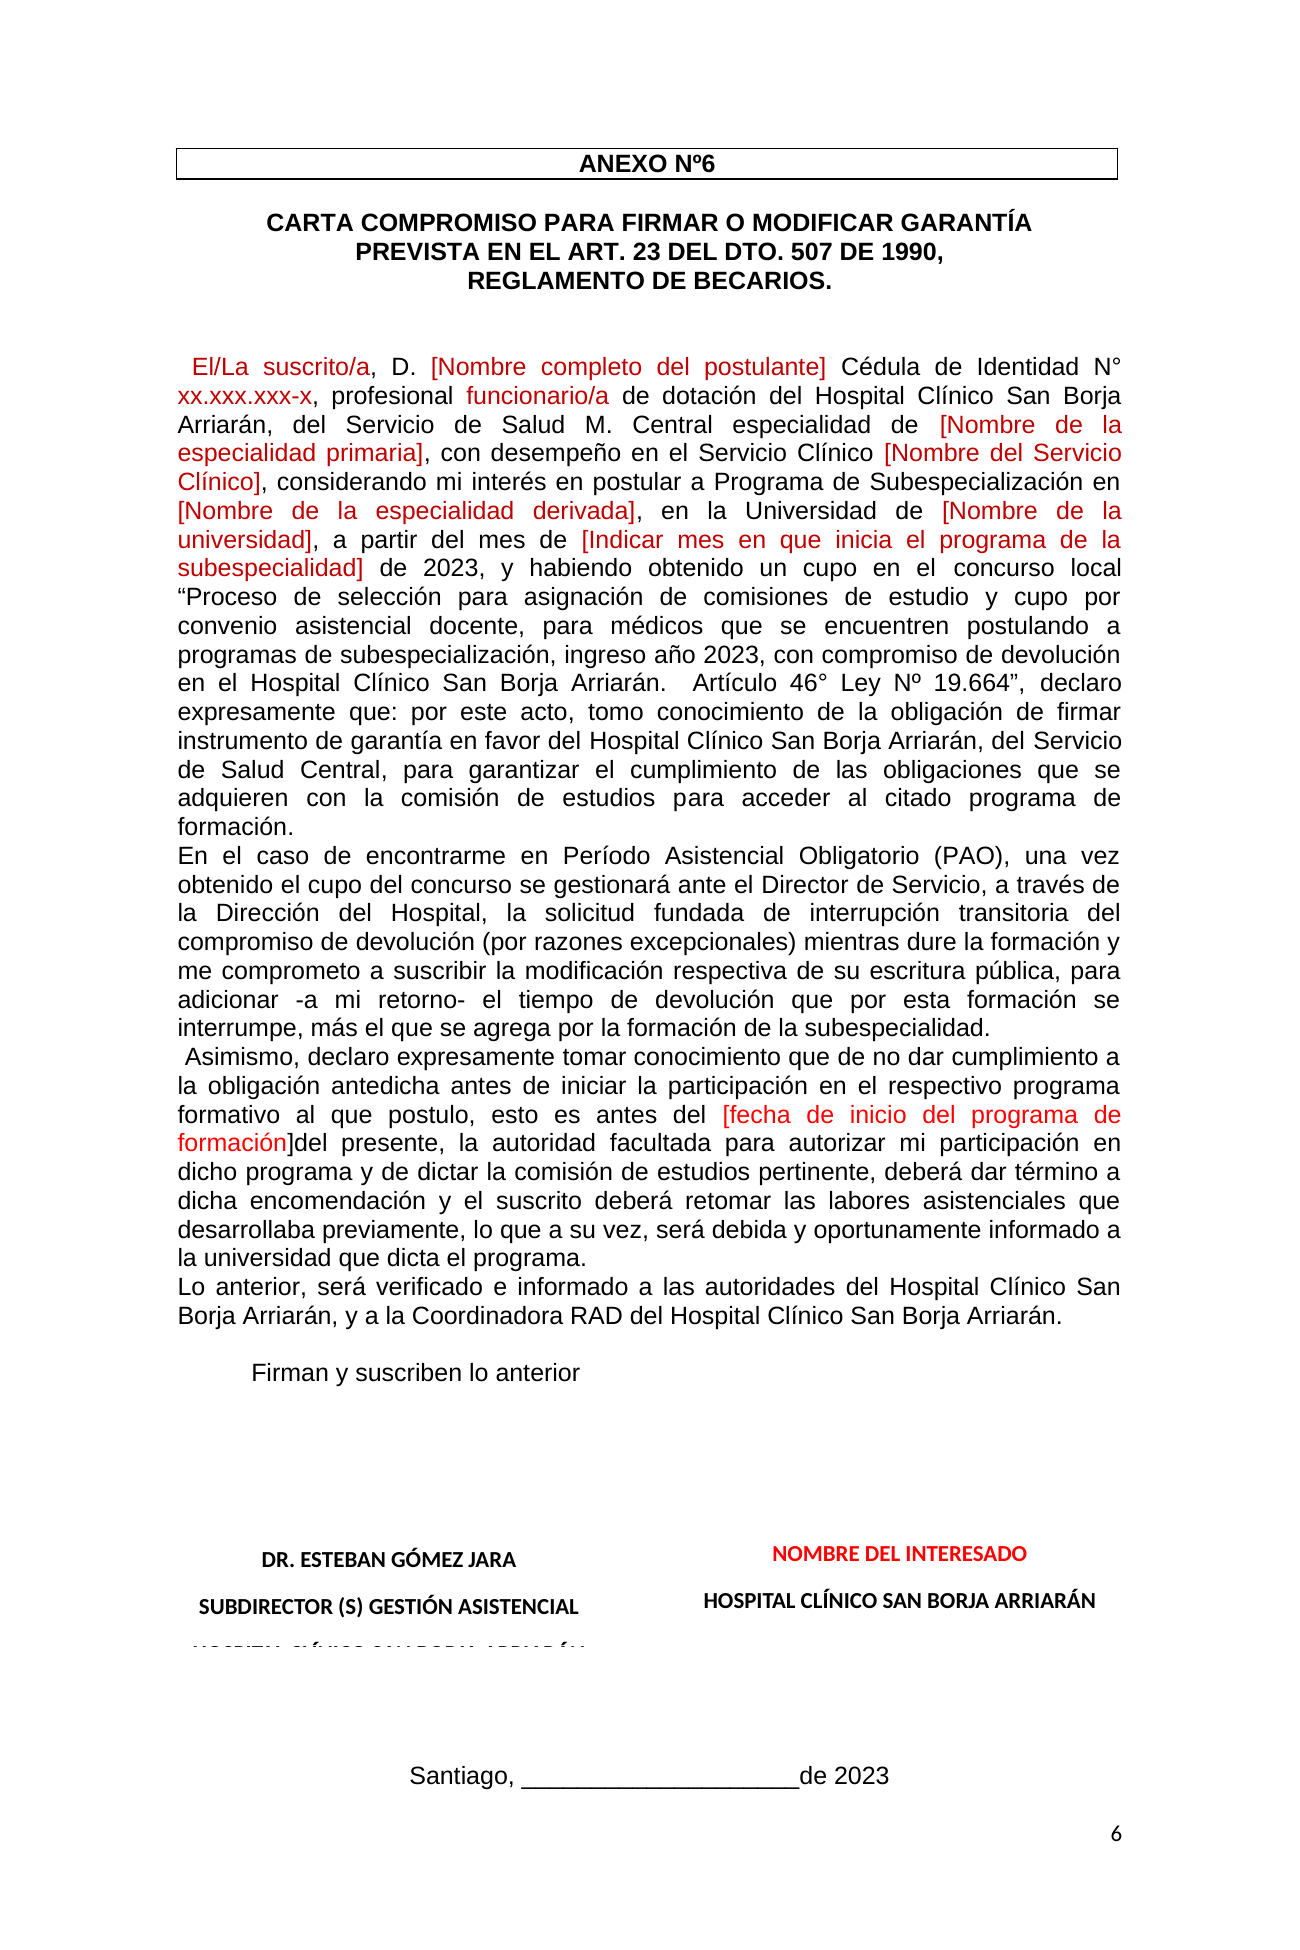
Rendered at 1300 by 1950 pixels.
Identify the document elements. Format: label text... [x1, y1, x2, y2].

text CARTA COMPROMISO PARA FIRMAR O MODIFICAR GARANTÍA [177, 208, 1122, 237]
text Lo anterior, será verificado e informado a las autoridades del Hospital Clínico San Borja Arriarán, y a la Coordinadora RAD del Hospital Clínico San Borja Arriarán. [177, 1272, 1122, 1329]
text Firman y suscriben lo anterior [177, 1358, 1122, 1387]
text ANEXO Nº6 [177, 149, 1117, 178]
text REGLAMENTO DE BECARIOS. [177, 266, 1122, 294]
text Asimismo, declaro expresamente tomar conocimiento que de no dar cumplimiento a la obligación antedicha antes de iniciar la participación en el respectivo programa formativo al que postulo, esto es antes del [fecha de inicio del programa de formación]del presente, la autoridad facultada para autorizar mi participación en dicho programa y de dictar la comisión de estudios pertinente, deberá dar término a dicha encomendación y el suscrito deberá retomar las labores asistenciales que desarrollaba previamente, lo que a su vez, será debida y oportunamente informado a la universidad que dicta el programa. [177, 1042, 1122, 1272]
text PREVISTA EN EL ART. 23 DEL DTO. 507 DE 1990, [177, 237, 1122, 266]
text El/La suscrito/a, D. [Nombre completo del postulante] Cédula de Identidad N° xx.xxx.xxx-x, profesional funcionario/a de dotación del Hospital Clínico San Borja Arriarán, del Servicio de Salud M. Central especialidad de [Nombre de la especialidad primaria], con desempeño en el Servicio Clínico [Nombre del Servicio Clínico], considerando mi interés en postular a Programa de Subespecialización en [Nombre de la especialidad derivada], en la Universidad de [Nombre de la universidad], a partir del mes de [Indicar mes en que inicia el programa de la subespecialidad] de 2023, y habiendo obtenido un cupo en el concurso local “Proceso de selección para asignación de comisiones de estudio y cupo por convenio asistencial docente, para médicos que se encuentren postulando a programas de subespecialización, ingreso año 2023, con compromiso de devolución en el Hospital Clínico San Borja Arriarán. Artículo 46° Ley Nº 19.664”, declaro expresamente que: por este acto, tomo conocimiento de la obligación de firmar instrumento de garantía en favor del Hospital Clínico San Borja Arriarán, del Servicio de Salud Central, para garantizar el cumplimiento de las obligaciones que se adquieren con la comisión de estudios para acceder al citado programa de formación. [177, 352, 1122, 841]
text Santiago, ____________________de 2023 [177, 1761, 1122, 1789]
text En el caso de encontrarme en Período Asistencial Obligatorio (PAO), una vez obtenido el cupo del concurso se gestionará ante el Director de Servicio, a través de la Dirección del Hospital, la solicitud fundada de interrupción transitoria del compromiso de devolución (por razones excepcionales) mientras dure la formación y me comprometo a suscribir la modificación respectiva de su escritura pública, para adicionar -a mi retorno- el tiempo de devolución que por esta formación se interrumpe, más el que se agrega por la formación de la subespecialidad. [177, 841, 1122, 1042]
